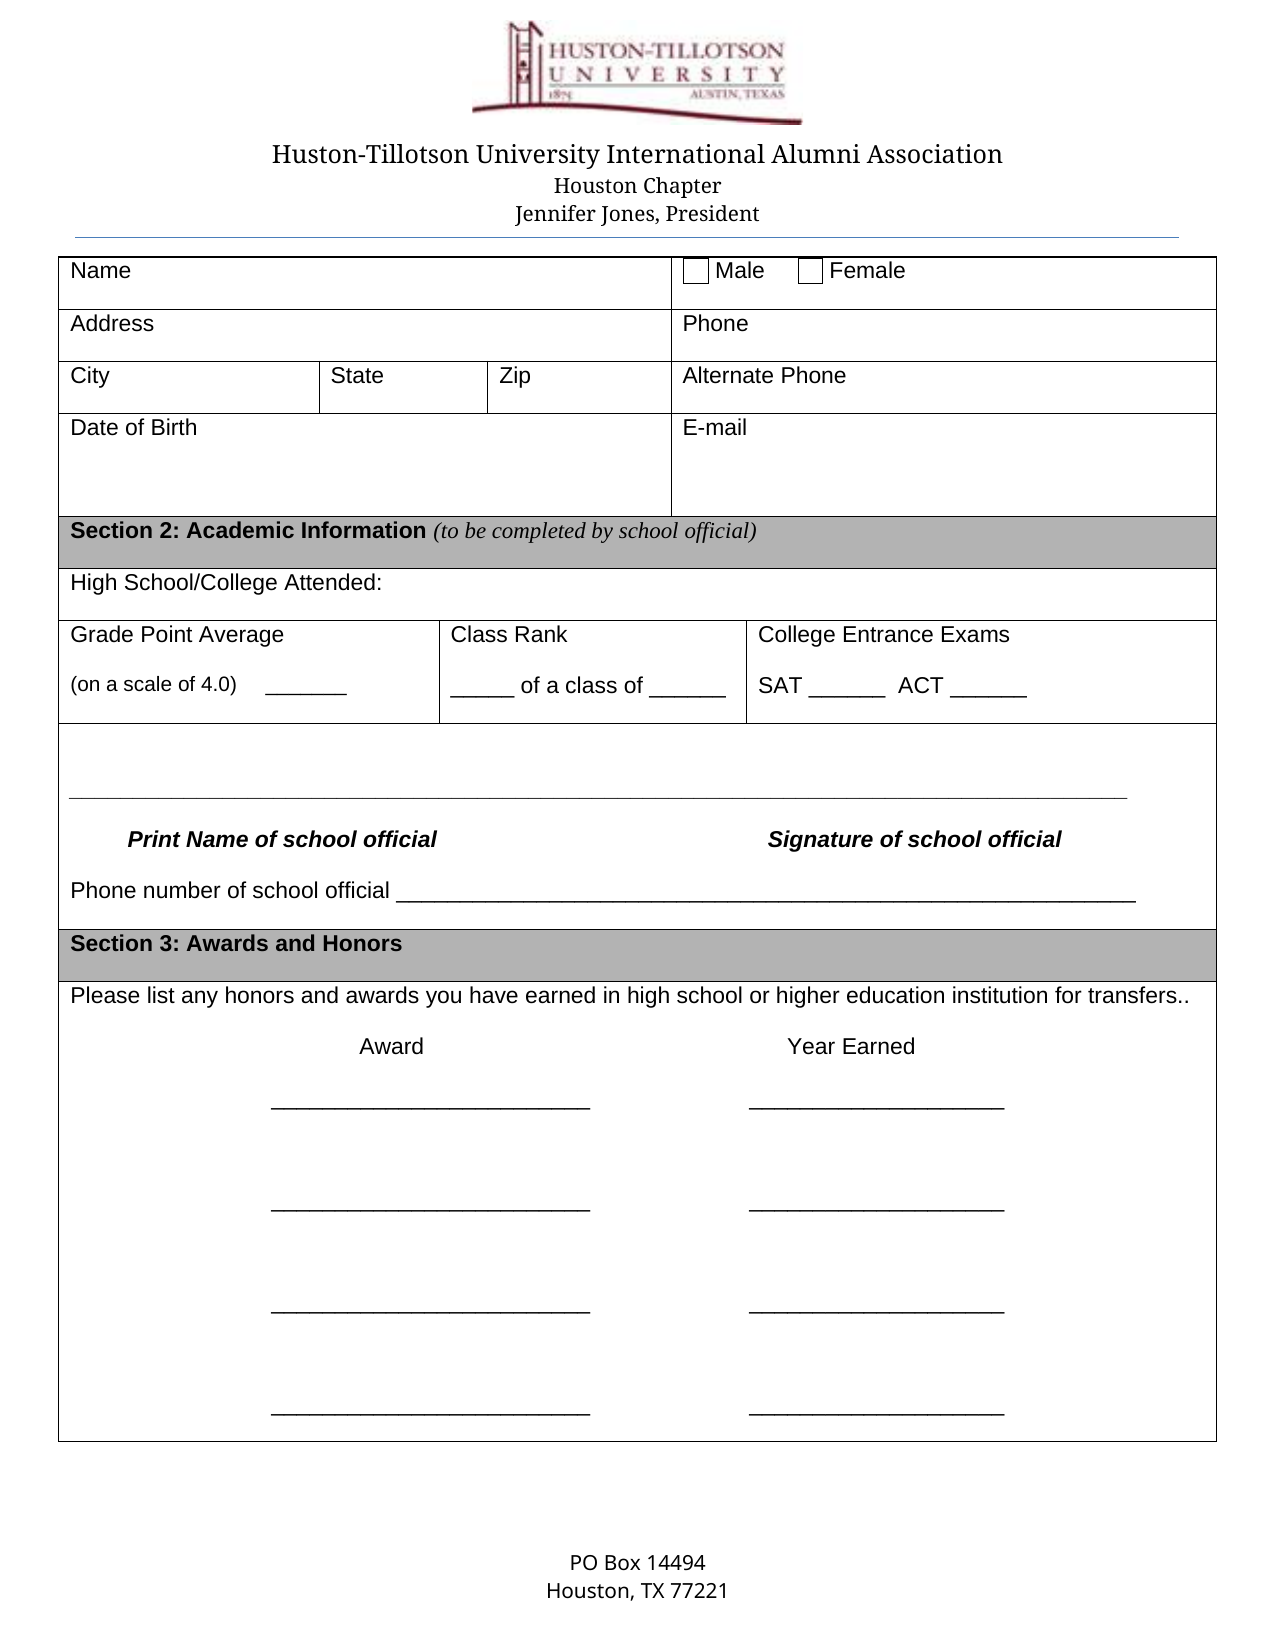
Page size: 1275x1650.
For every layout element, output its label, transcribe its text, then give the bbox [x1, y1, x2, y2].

table_cell Section 2: Academic Information (to be completed by school official) [59, 517, 1216, 568]
table_cell Please list any honors and awards you have earned in high school or higher education institution for transfers.. Award Year Earned _________________________ ____________________ _________________________ ____________________ _________________________ ____________________ _________________________ ____________________ [59, 982, 1216, 1441]
picture [471, 20, 804, 125]
table_cell Phone [672, 310, 1216, 361]
table_cell Date of Birth [59, 414, 671, 516]
table_cell Address [59, 310, 671, 361]
table_cell Grade Point Average (on a scale of 4.0) _______ [59, 621, 439, 723]
table_cell City [59, 362, 319, 413]
table_cell Alternate Phone [672, 362, 1216, 413]
table_cell Name [59, 258, 671, 308]
table_cell College Entrance Exams SAT ______ ACT ______ [747, 621, 1216, 723]
table_cell State [320, 362, 487, 413]
table_cell Zip [488, 362, 671, 413]
table_cell E-mail [672, 414, 1216, 516]
table_cell High School/College Attended: [59, 569, 1216, 620]
table_cell Class Rank _____ of a class of ______ [440, 621, 746, 723]
table_cell Male Female [672, 258, 1216, 308]
table_cell Section 3: Awards and Honors [59, 930, 1216, 981]
table_cell ___________________________________________________________________________________ Print Name of school official Signature of school official Phone number of school official __________________________________________________________ [59, 724, 1216, 928]
